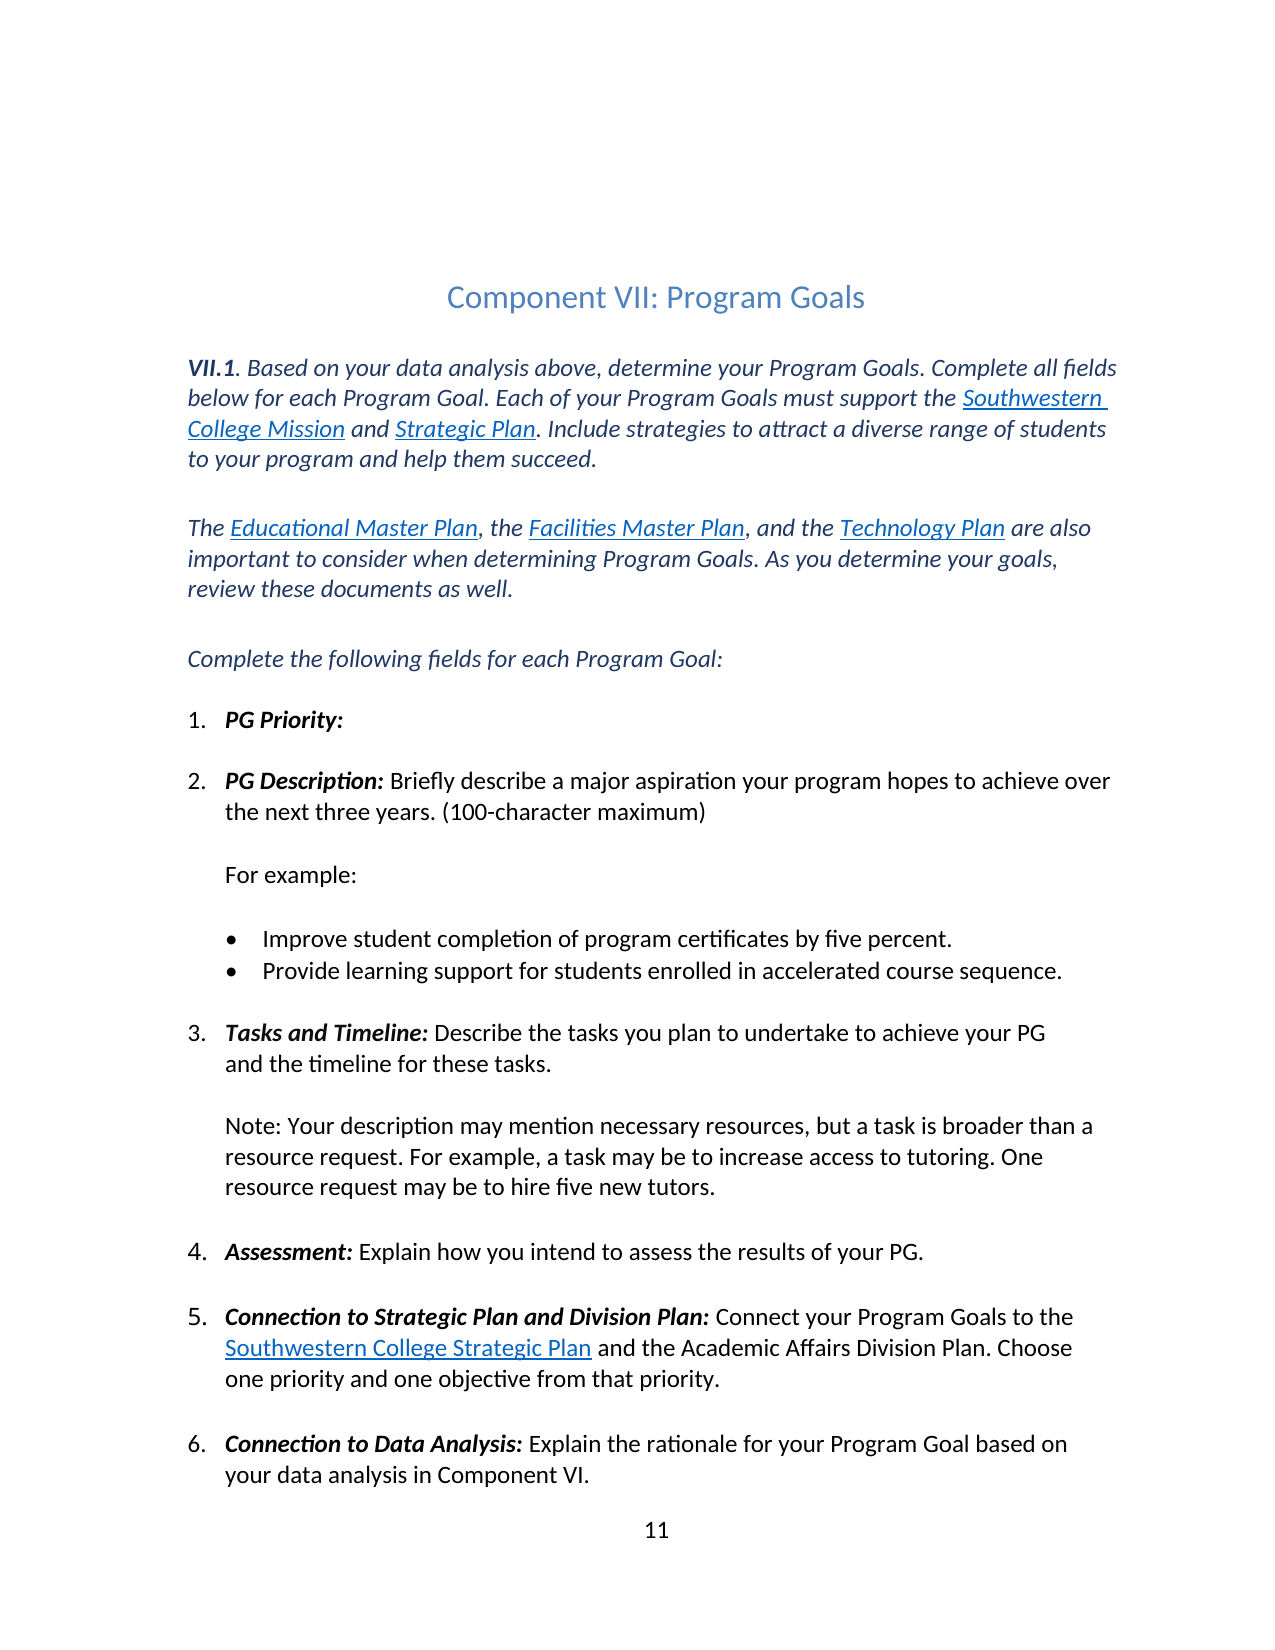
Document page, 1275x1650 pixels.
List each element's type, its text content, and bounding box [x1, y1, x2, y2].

list Connection to Strategic Plan and Division Plan: Connect your Program Goals to the Southwestern College Strategic Plan and the Academic Affairs Division Plan. Choose one priority and one objective from that priority. [187, 1299, 1087, 1393]
list Tasks and Timeline: Describe the tasks you plan to undertake to achieve your PG and the timeline for these tasks. [187, 1017, 1087, 1078]
list Connection to Data Analysis: Explain the rationale for your Program Goal based on your data analysis in Component VI. [187, 1428, 1087, 1489]
text For example: [187, 859, 1087, 890]
list Improve student completion of program certificates by five percent. [225, 923, 1087, 954]
subtitle Component VII: Program Goals [187, 276, 1125, 317]
list PG Description: Briefly describe a major aspiration your program hopes to achieve over the next three years. (100-character maximum) [187, 765, 1125, 826]
subtitle Complete the following fields for each Program Goal: [187, 643, 1125, 673]
list PG Priority: [187, 704, 1125, 765]
list Assessment: Explain how you intend to assess the results of your PG. [187, 1235, 1087, 1298]
subtitle VII.1. Based on your data analysis above, determine your Program Goals. Complete all fields below for each Program Goal. Each of your Program Goals must support the Southwestern College Mission and Strategic Plan. Include strategies to attract a diverse range of students to your program and help them succeed. [187, 352, 1125, 474]
list Provide learning support for students enrolled in accelerated course sequence. [225, 955, 1087, 1016]
subtitle The Educational Master Plan, the Facilities Master Plan, and the Technology Plan are also important to consider when determining Program Goals. As you determine your goals, review these documents as well. [187, 513, 1125, 604]
text Note: Your description may mention necessary resources, but a task is broader than a resource request. For example, a task may be to increase access to tutoring. One resource request may be to hire five new tutors. [225, 1110, 1125, 1202]
